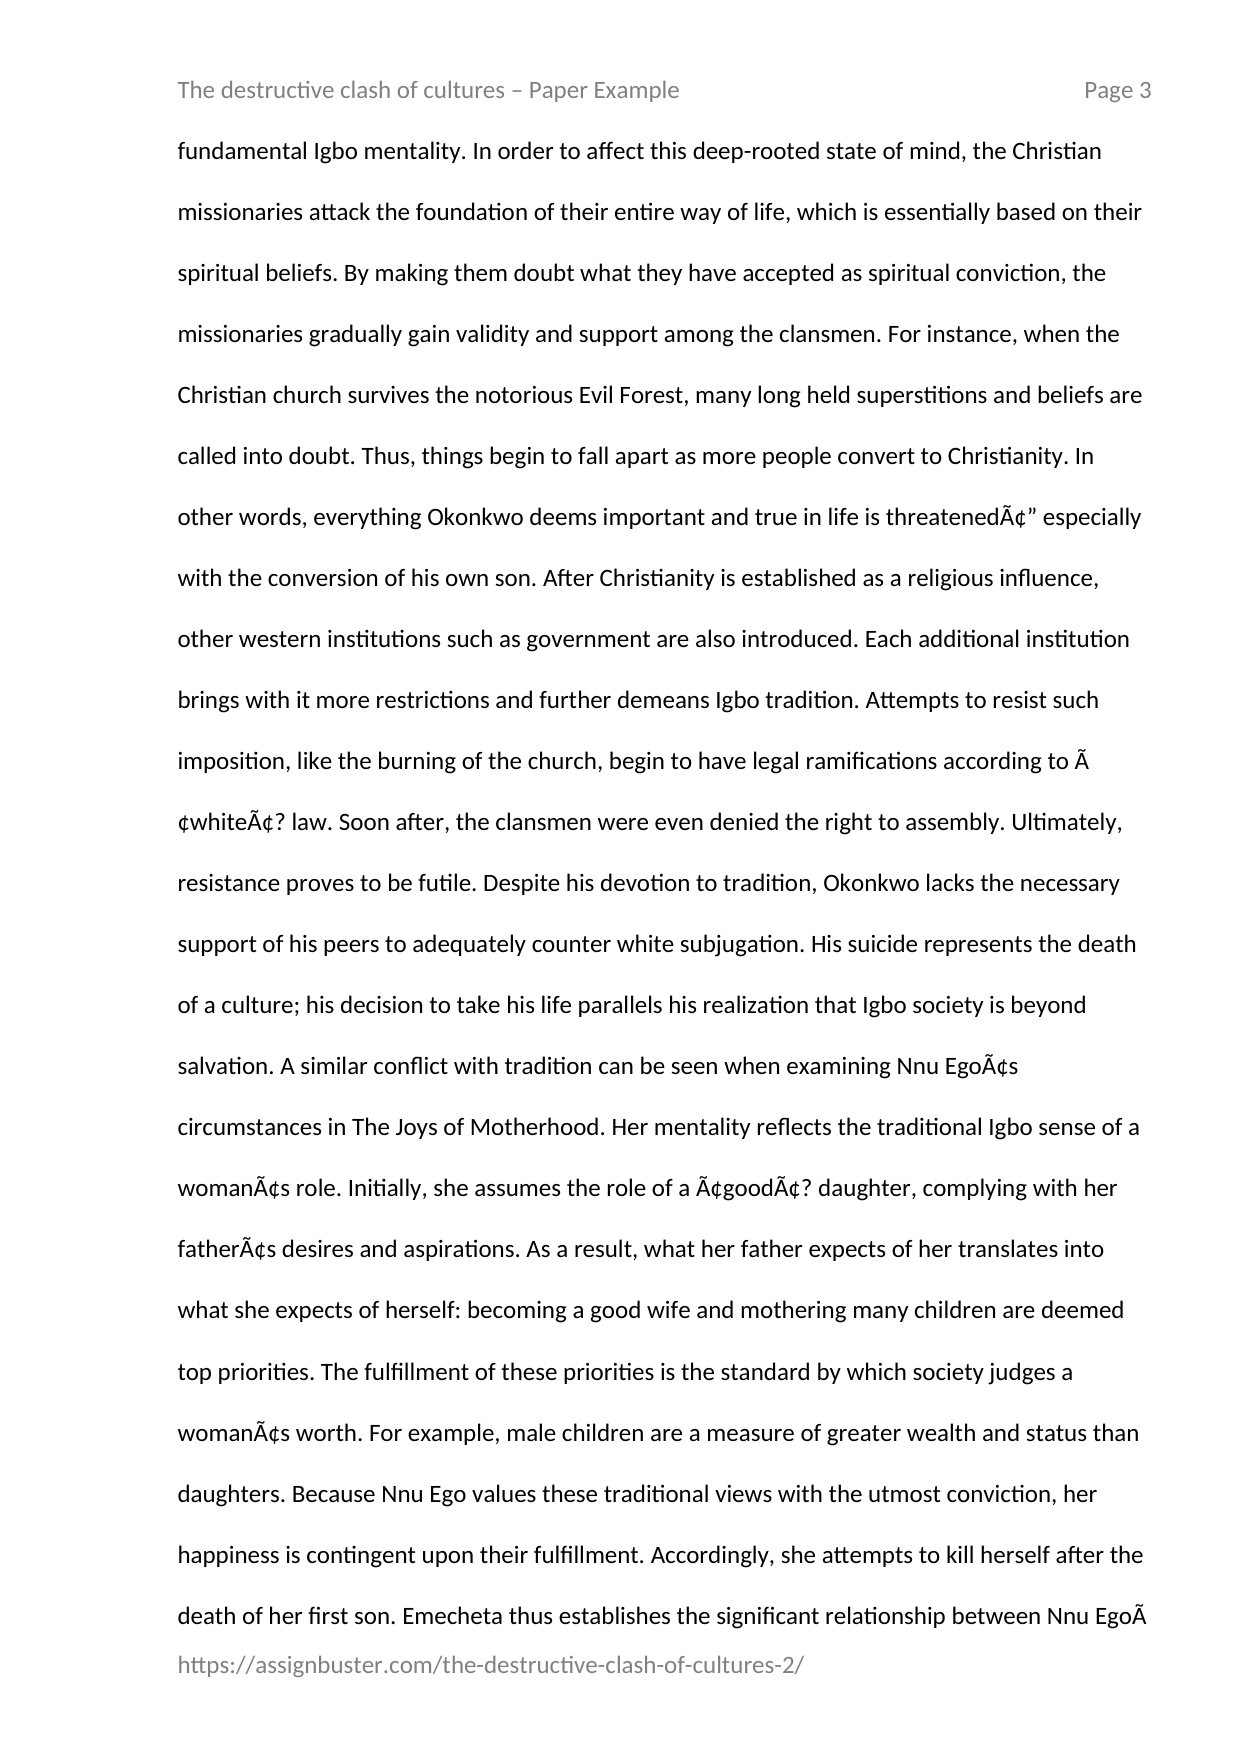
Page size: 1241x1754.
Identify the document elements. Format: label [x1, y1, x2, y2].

text [177, 135, 1152, 1630]
